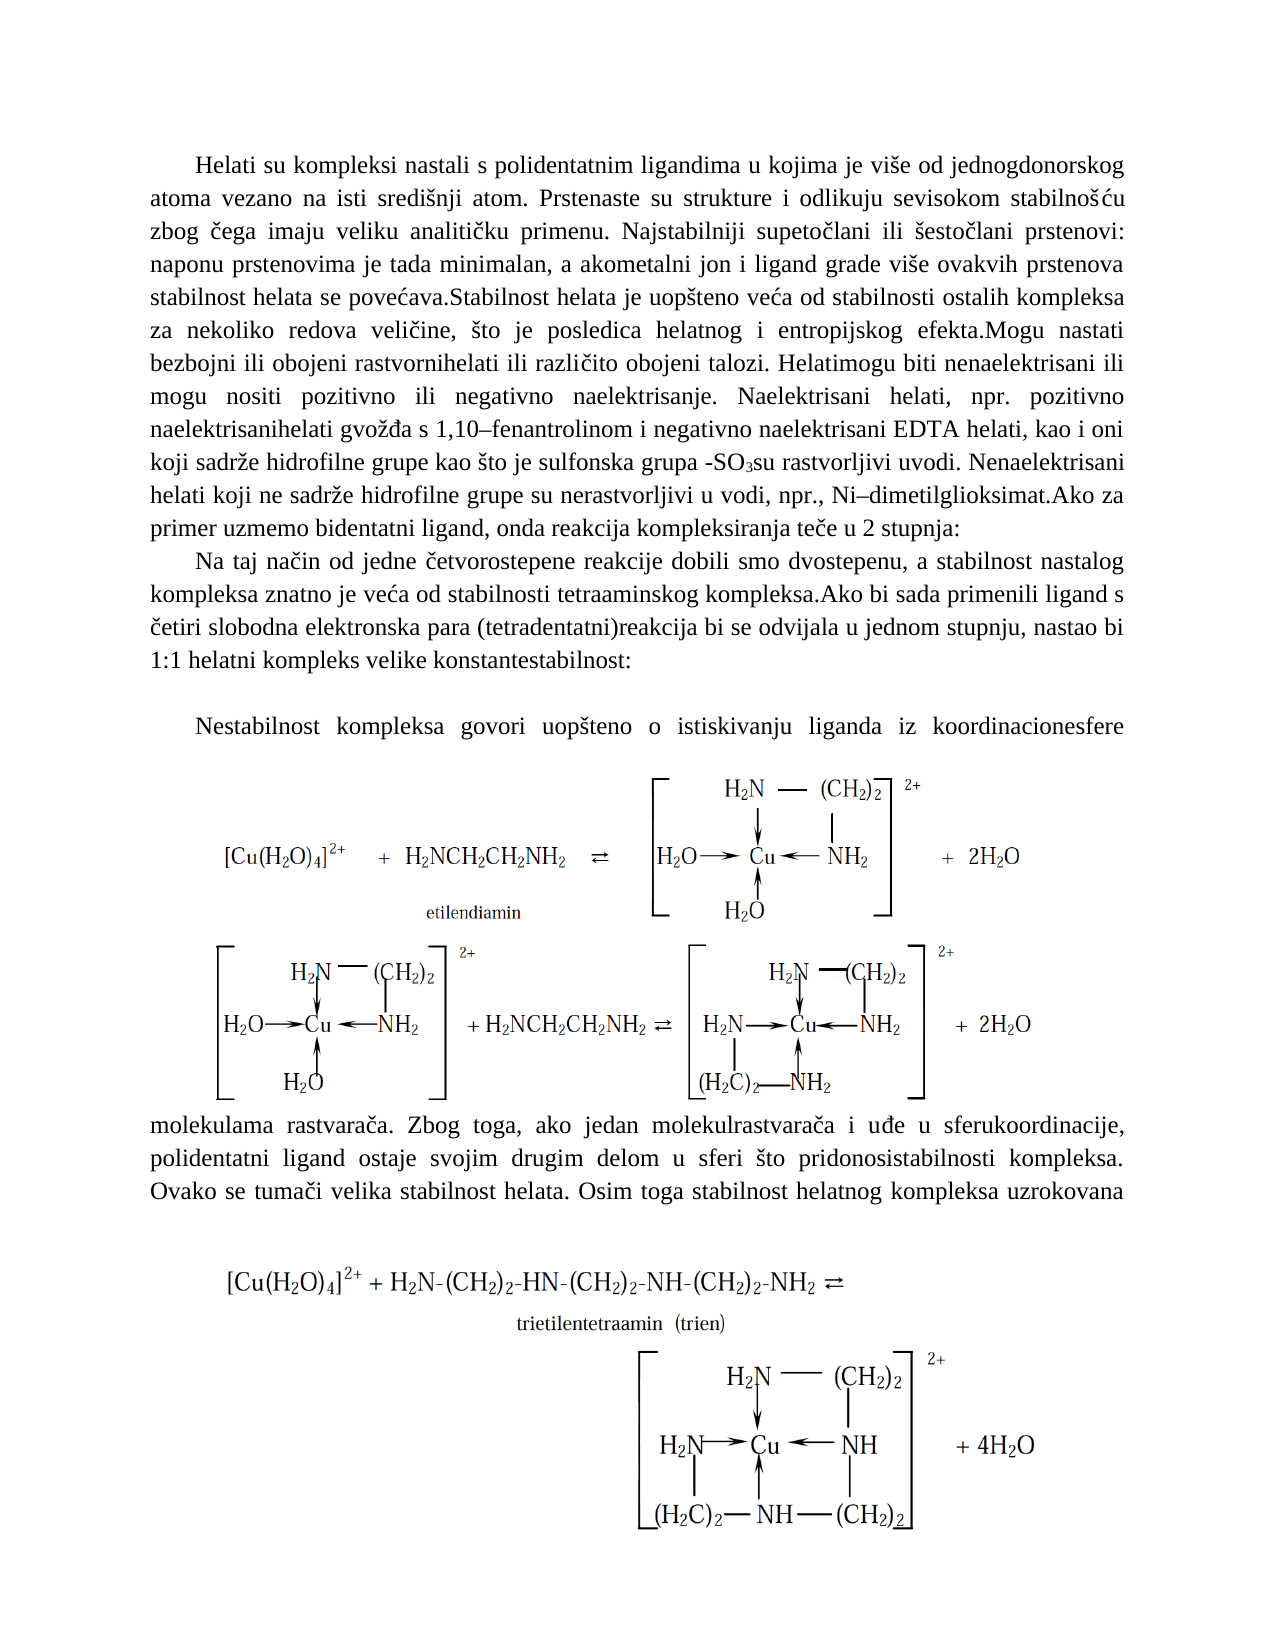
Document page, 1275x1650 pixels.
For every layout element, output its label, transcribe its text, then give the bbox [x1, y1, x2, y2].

text Na taj način od jedne četvorostepene reakcije dobili smo dvostepenu, a stabilnost nastalog kompleksa znatno je veća od stabilnosti tetraaminskog kompleksa.Ako bi sada primenili ligand s četiri slobodna elektronska para (tetradentatni)reakcija bi se odvijala u jednom stupnju, nastao bi 1:1 helatni kompleks velike konstantestabilnost: [150, 546, 1125, 674]
picture [209, 750, 1039, 1110]
text Helati su kompleksi nastali s polidentatnim ligandima u kojima je više od jednogdonorskog atoma vezano na isti središnji atom. Prstenaste su strukture i odlikuju sevisokom stabilnošću zbog čega imaju veliku analitičku primenu. Najstabilniji supetočlani ili šestočlani prstenovi: naponu prstenovima je tada minimalan, a akometalni jon i ligand grade više ovakvih prstenova stabilnost helata se povećava.Stabilnost helata je uopšteno veća od stabilnosti ostalih kompleksa za nekoliko redova veličine, što je posledica helatnog i entropijskog efekta.Mogu nastati bezbojni ili obojeni rastvornihelati ili različito obojeni talozi. Helatimogu biti nenaelektrisani ili mogu nositi pozitivno ili negativno naelektrisanje. Naelektrisani helati, npr. pozitivno naelektrisanihelati gvožđa s 1,10–fenantrolinom i negativno naelektrisani EDTA helati, kao i oni koji sadrže hidrofilne grupe kao što je sulfonska grupa -SO3su rastvorljivi uvodi. Nenaelektrisani helati koji ne sadrže hidrofilne grupe su nerastvorljivi u vodi, npr., Ni–dimetilglioksimat.Ako za primer uzmemo bidentatni ligand, onda reakcija kompleksiranja teče u 2 stupnja: [150, 150, 1125, 542]
picture [225, 1252, 1039, 1551]
